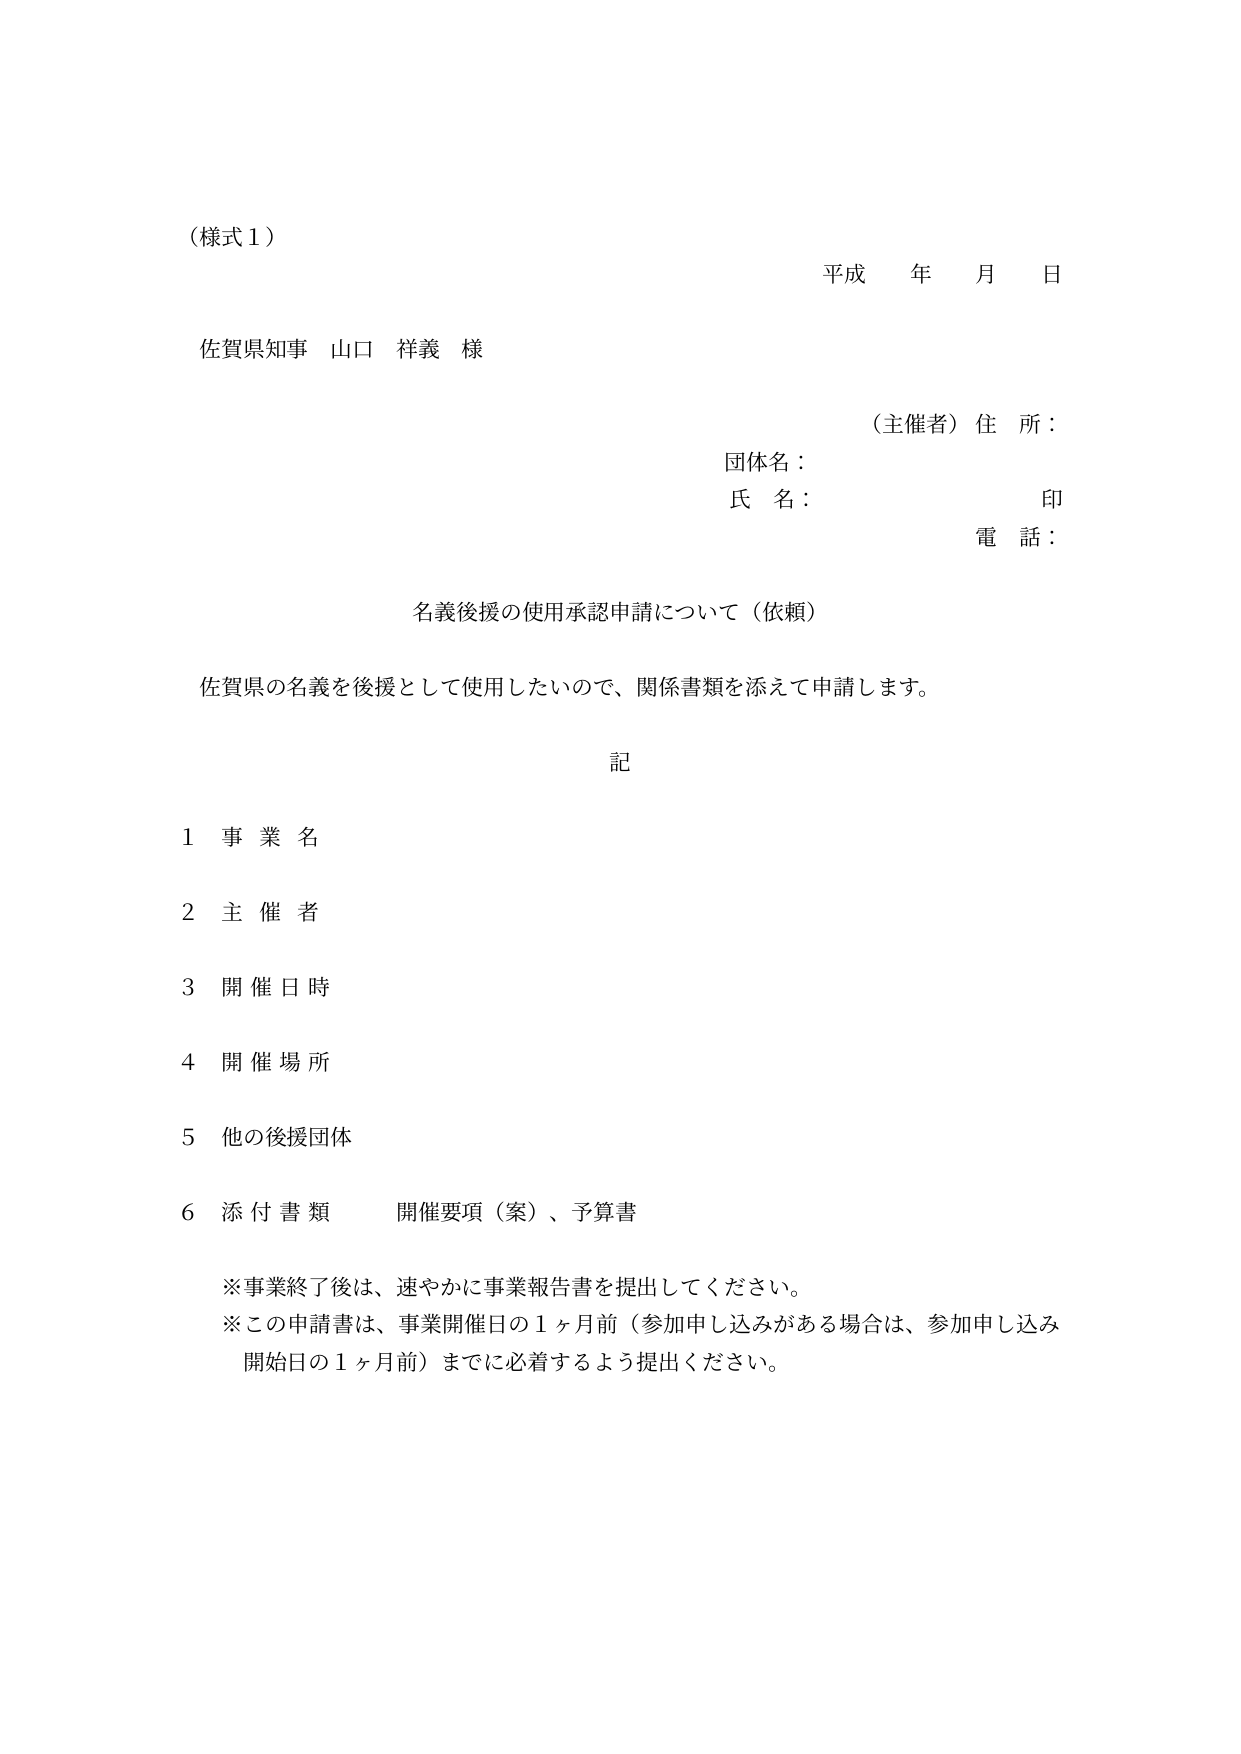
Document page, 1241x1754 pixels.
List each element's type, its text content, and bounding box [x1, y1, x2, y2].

text 氏 名： 印 [177, 479, 1063, 517]
text 名義後援の使用承認申請について（依頼） [177, 592, 1063, 629]
text ６ 添付書類 開催要項（案）、予算書 [177, 1192, 1063, 1229]
text （様式１） [177, 217, 1063, 254]
text ※この申請書は、事業開催日の１ヶ月前（参加申し込みがある場合は、参加申し込み開始日の１ヶ月前）までに必着するよう提出ください。 [177, 1304, 1063, 1379]
text （主催者） 住 所： [177, 404, 1063, 442]
text 電 話： [177, 517, 1063, 554]
text 団体名： [177, 442, 954, 479]
text ５ 他の後援団体 [177, 1117, 1063, 1154]
text ４ 開催場所 [177, 1042, 1063, 1079]
text ３ 開催日時 [177, 967, 1063, 1004]
text 佐賀県知事 山口 祥義 様 [177, 329, 1063, 367]
text ２ 主催者 [177, 892, 1063, 929]
text ※事業終了後は、速やかに事業報告書を提出してください。 [177, 1267, 1063, 1304]
text １ 事業名 [177, 817, 1063, 854]
text 佐賀県の名義を後援として使用したいので、関係書類を添えて申請します。 [177, 667, 1063, 704]
text 平成 年 月 日 [177, 254, 1063, 292]
subtitle 記 [177, 742, 1063, 779]
